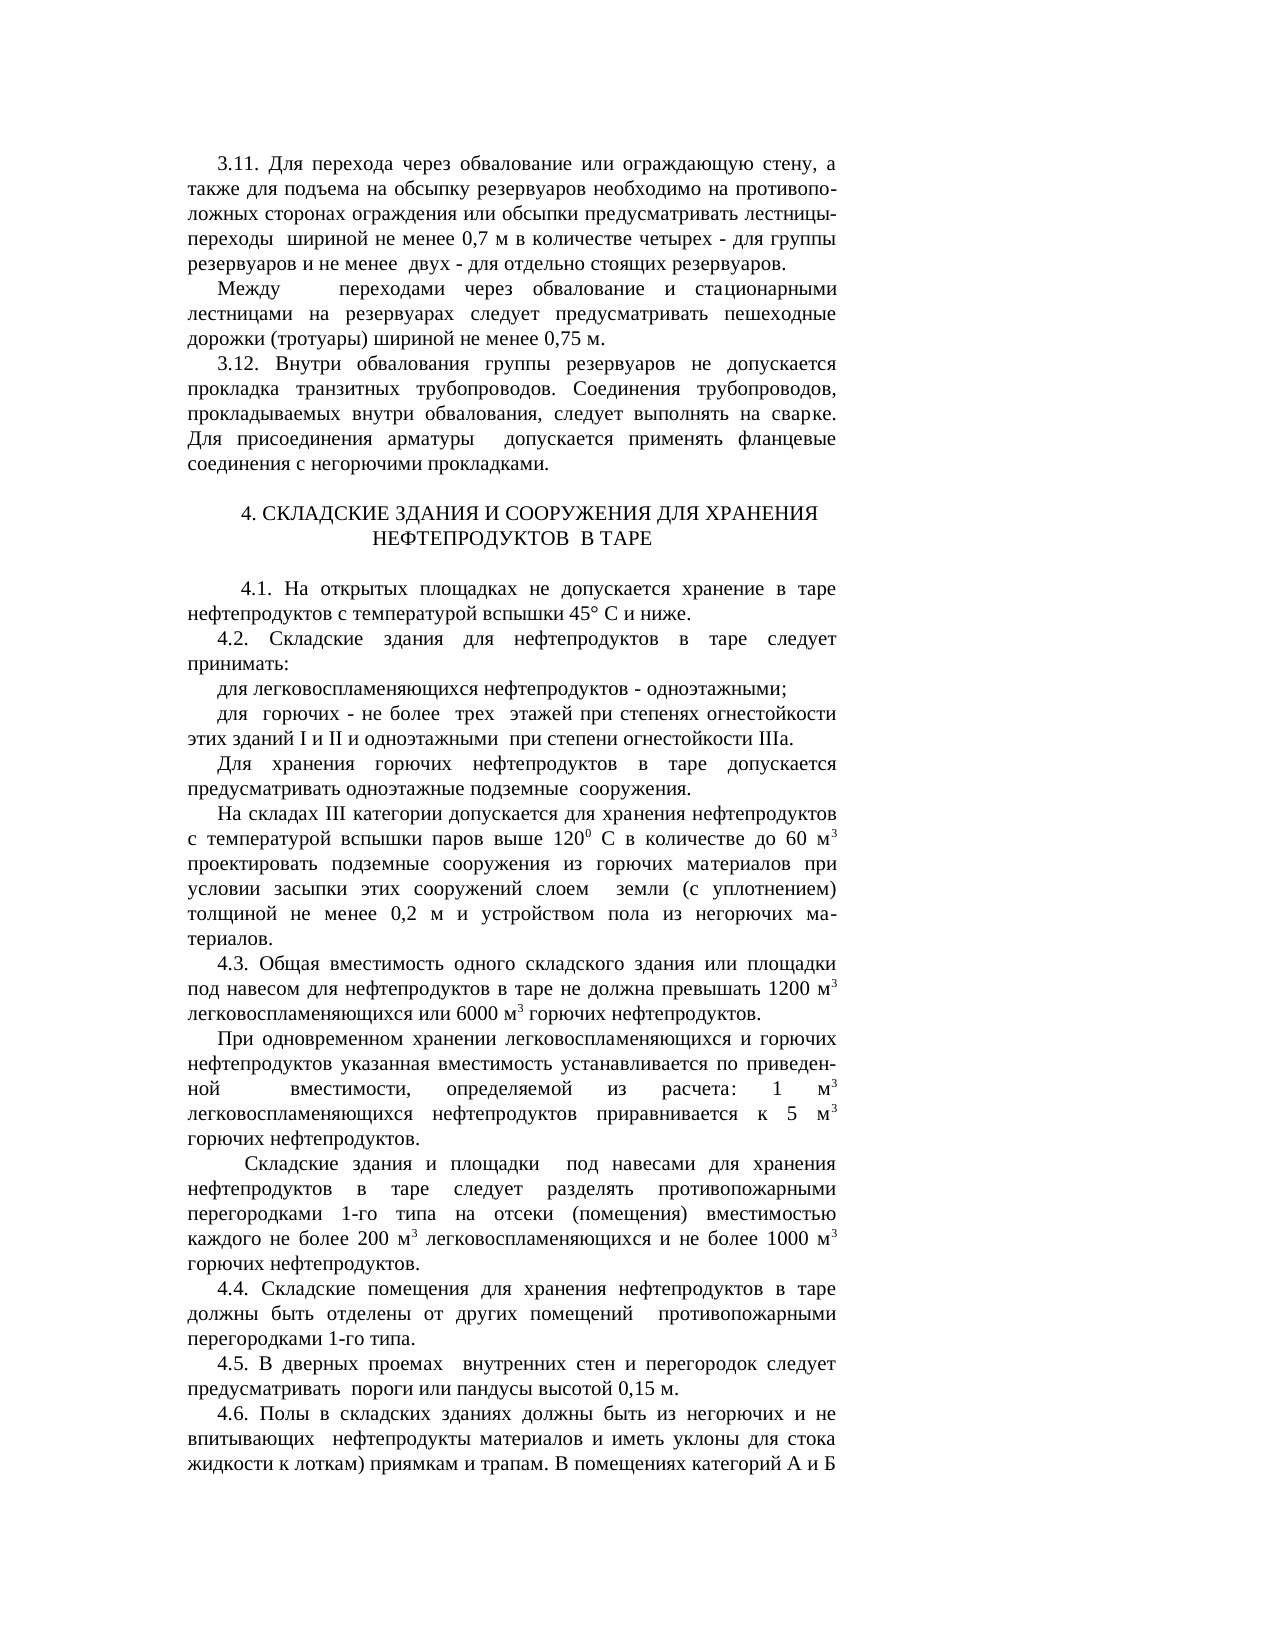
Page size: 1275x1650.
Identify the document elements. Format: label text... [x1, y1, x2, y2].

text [187, 1400, 837, 1475]
text Между переходами через обвалование и стационарными лестницами на резервуарах следует предусматривать пешеходные дорожки (тротуары) шириной не менее 0,75 м. [187, 275, 837, 350]
text Складские здания и площадки под навесами для хранения нефтепродуктов в таре следует разделять противопожарными перегородками 1-го типа на отсеки (помещения) вместимостью каждого не более 200 м3 легковоспламеняющихся и не более 1000 м3 горючих нефтепродуктов. [187, 1150, 837, 1275]
text 4.5. В дверных проемах внутренних стен и перегородок следует предусматривать пороги или пандусы высотой 0,15 м. [187, 1350, 837, 1400]
text для легковоспламеняющихся нефтепродуктов - одноэтажными; [187, 675, 837, 700]
text При одновременном хранении легковоспламеняющихся и горючих нефтепродуктов указанная вместимость устанавливается по приведен- ной вместимости, определяемой из расчета: 1 м3 легковоспламеняющихся нефтепродуктов приравнивается к 5 м3 горючих нефтепродуктов. [187, 1025, 837, 1150]
text 4. СКЛАДСКИЕ ЗДАНИЯ И СООРУЖЕНИЯ ДЛЯ ХРАНЕНИЯ НЕФТЕПРОДУКТОВ В ТАРЕ [187, 500, 837, 550]
text 4.2. Складские здания для нефтепродуктов в таре следует принимать: [187, 625, 837, 675]
text На складах III категории допускается для хранения нефтепродуктов с температурой вспышки паров выше 1200 С в количестве до 60 м3 проектировать подземные сооружения из горючих материалов при условии засыпки этих сооружений слоем земли (с уплотнением) толщиной не менее 0,2 м и устройством пола из негорючих материалов. [187, 800, 837, 950]
text Для хранения горючих нефтепродуктов в таре допускается предусматривать одноэтажные подземные сооружения. [187, 750, 837, 800]
text 3.12. Внутри обвалования группы резервуаров не допускается прокладка транзитных трубопроводов. Соединения трубопроводов, прокладываемых внутри обвалования, следует выполнять на сварке. Для присоединения арматуры допускается применять фланцевые соединения с негорючими прокладками. [187, 350, 837, 475]
text 4.3. Общая вместимость одного складского здания или площадки под навесом для нефтепродуктов в таре не должна превышать 1200 м3 легковоспламеняющихся или 6000 м3 горючих нефтепродуктов. [187, 950, 837, 1025]
text 4.1. На открытых площадках не допускается хранение в таре нефтепродуктов с температурой вспышки 45° С и ниже. [187, 575, 837, 625]
text 4.4. Складские помещения для хранения нефтепродуктов в таре должны быть отделены от других помещений противопожарными перегородками 1-го типа. [187, 1275, 837, 1350]
text 3.11. Для перехода через обвалование или ограждающую стену, а также для подъема на обсыпку резервуаров необходимо на противоположных сторонах ограждения или обсыпки предусматривать лестницы-переходы шириной не менее 0,7 м в количестве четырех - для группы резервуаров и не менее двух - для отдельно стоящих резервуаров. [187, 150, 837, 275]
text для горючих - не более трех этажей при степенях огнестойкости этих зданий I и II и одноэтажными при степени огнестойкости IIIа. [187, 700, 837, 750]
